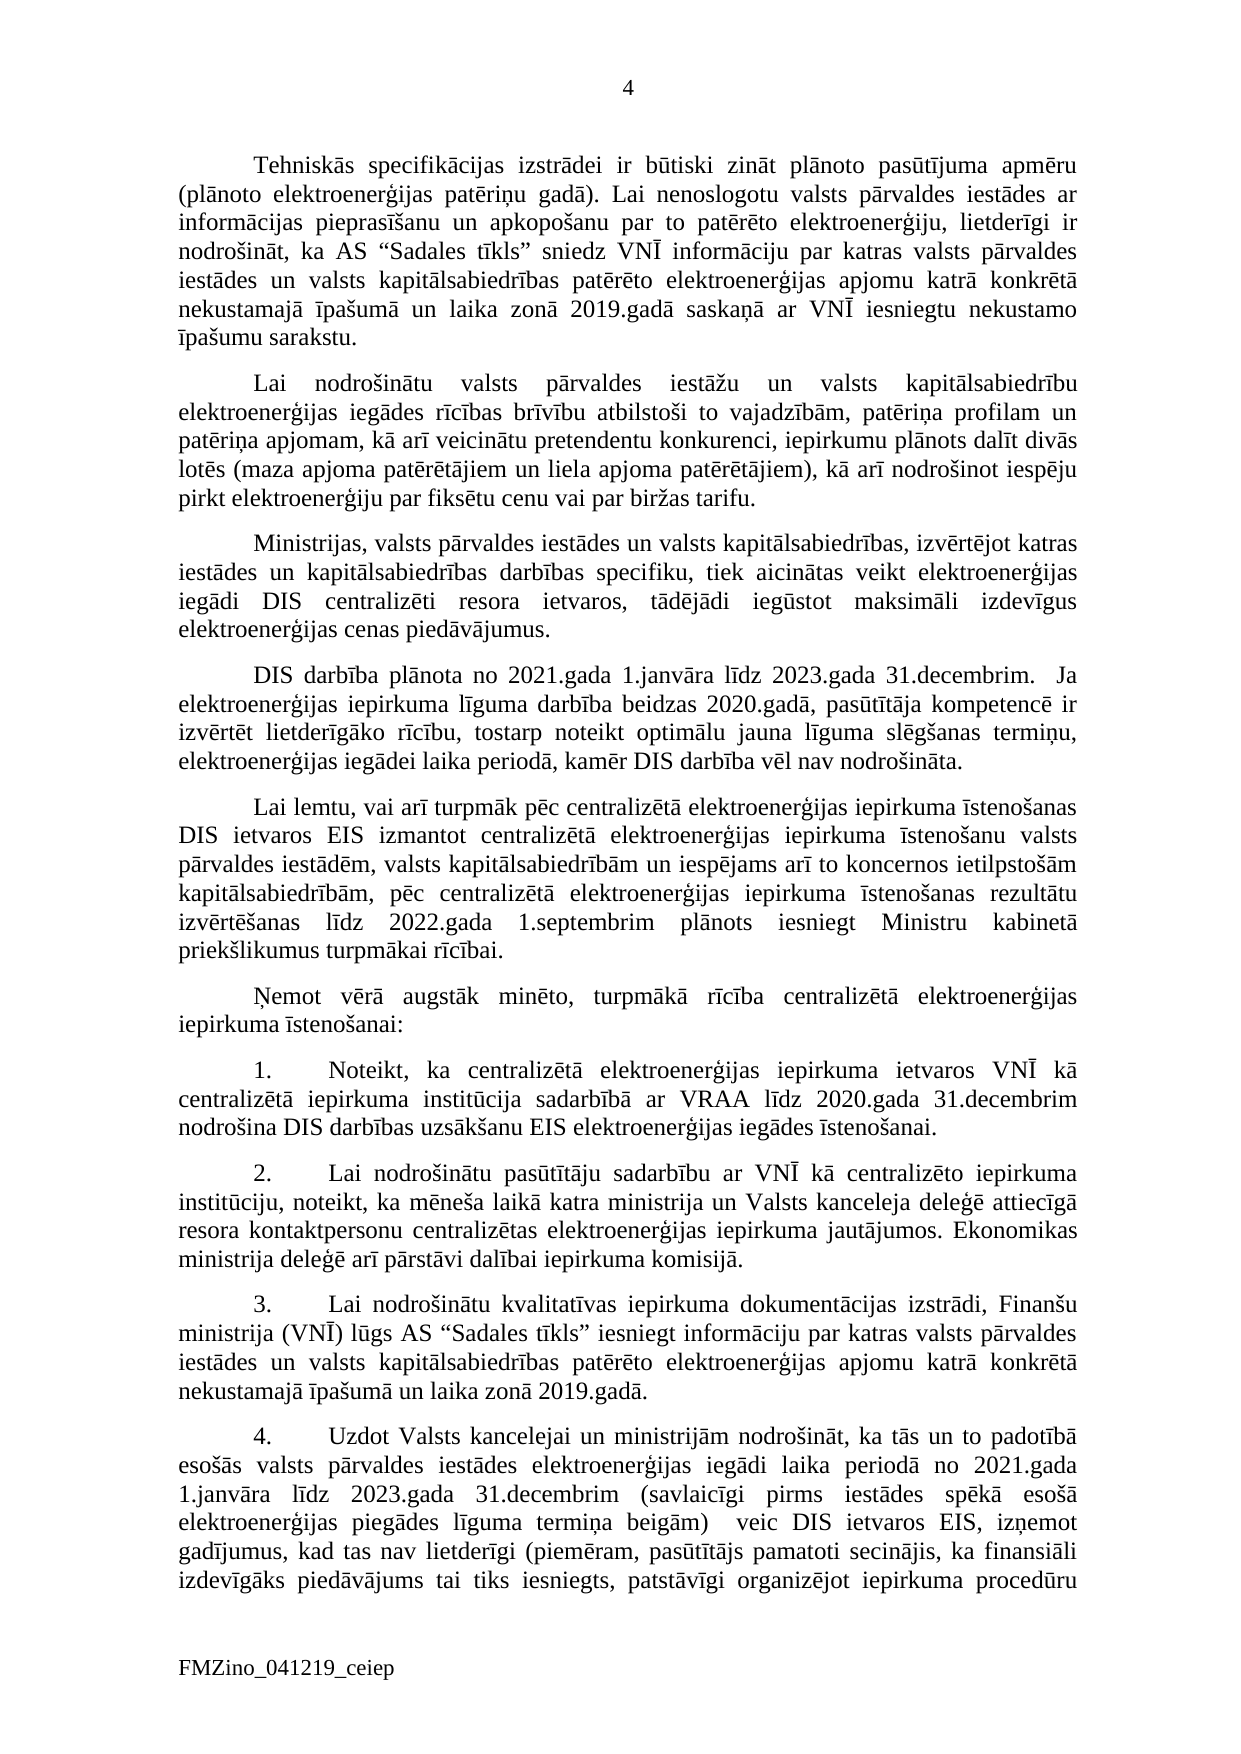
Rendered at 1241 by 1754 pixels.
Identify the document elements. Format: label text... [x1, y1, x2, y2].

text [178, 1421, 1078, 1594]
text DIS darbība plānota no 2021.gada 1.janvāra līdz 2023.gada 31.decembrim. Ja elektroenerģijas iepirkuma līguma darbība beidzas 2020.gadā, pasūtītāja kompetencē ir izvērtēt lietderīgāko rīcību, tostarp noteikt optimālu jauna līguma slēgšanas termiņu, elektroenerģijas iegādei laika periodā, kamēr DIS darbība vēl nav nodrošināta. [178, 660, 1078, 775]
text Ministrijas, valsts pārvaldes iestādes un valsts kapitālsabiedrības, izvērtējot katras iestādes un kapitālsabiedrības darbības specifiku, tiek aicinātas veikt elektroenerģijas iegādi DIS centralizēti resora ietvaros, tādējādi iegūstot maksimāli izdevīgus elektroenerģijas cenas piedāvājumus. [178, 528, 1078, 643]
text Ņemot vērā augstāk minēto, turpmākā rīcība centralizētā elektroenerģijas iepirkuma īstenošanai: [178, 981, 1078, 1038]
text 1. Noteikt, ka centralizētā elektroenerģijas iepirkuma ietvaros VNĪ kā centralizētā iepirkuma institūcija sadarbībā ar VRAA līdz 2020.gada 31.decembrim nodrošina DIS darbības uzsākšanu EIS elektroenerģijas iegādes īstenošanai. [178, 1055, 1078, 1141]
text Lai lemtu, vai arī turpmāk pēc centralizētā elektroenerģijas iepirkuma īstenošanas DIS ietvaros EIS izmantot centralizētā elektroenerģijas iepirkuma īstenošanu valsts pārvaldes iestādēm, valsts kapitālsabiedrībām un iespējams arī to koncernos ietilpstošām kapitālsabiedrībām, pēc centralizētā elektroenerģijas iepirkuma īstenošanas rezultātu izvērtēšanas līdz 2022.gada 1.septembrim plānots iesniegt Ministru kabinetā priekšlikumus turpmākai rīcībai. [178, 792, 1078, 964]
text Tehniskās specifikācijas izstrādei ir būtiski zināt plānoto pasūtījuma apmēru (plānoto elektroenerģijas patēriņu gadā). Lai nenoslogotu valsts pārvaldes iestādes ar informācijas pieprasīšanu un apkopošanu par to patērēto elektroenerģiju, lietderīgi ir nodrošināt, ka AS “Sadales tīkls” sniedz VNĪ informāciju par katras valsts pārvaldes iestādes un valsts kapitālsabiedrības patērēto elektroenerģijas apjomu katrā konkrētā nekustamajā īpašumā un laika zonā 2019.gadā saskaņā ar VNĪ iesniegtu nekustamo īpašumu sarakstu. [178, 150, 1078, 351]
text 2. Lai nodrošinātu pasūtītāju sadarbību ar VNĪ kā centralizēto iepirkuma institūciju, noteikt, ka mēneša laikā katra ministrija un Valsts kanceleja deleģē attiecīgā resora kontaktpersonu centralizētas elektroenerģijas iepirkuma jautājumos. Ekonomikas ministrija deleģē arī pārstāvi dalībai iepirkuma komisijā. [178, 1158, 1078, 1273]
text 3. Lai nodrošinātu kvalitatīvas iepirkuma dokumentācijas izstrādi, Finanšu ministrija (VNĪ) lūgs AS “Sadales tīkls” iesniegt informāciju par katras valsts pārvaldes iestādes un valsts kapitālsabiedrības patērēto elektroenerģijas apjomu katrā konkrētā nekustamajā īpašumā un laika zonā 2019.gadā. [178, 1289, 1078, 1404]
text Lai nodrošinātu valsts pārvaldes iestāžu un valsts kapitālsabiedrību elektroenerģijas iegādes rīcības brīvību atbilstoši to vajadzībām, patēriņa profilam un patēriņa apjomam, kā arī veicinātu pretendentu konkurenci, iepirkumu plānots dalīt divās lotēs (maza apjoma patērētājiem un liela apjoma patērētājiem), kā arī nodrošinot iespēju pirkt elektroenerģiju par fiksētu cenu vai par biržas tarifu. [178, 368, 1078, 512]
